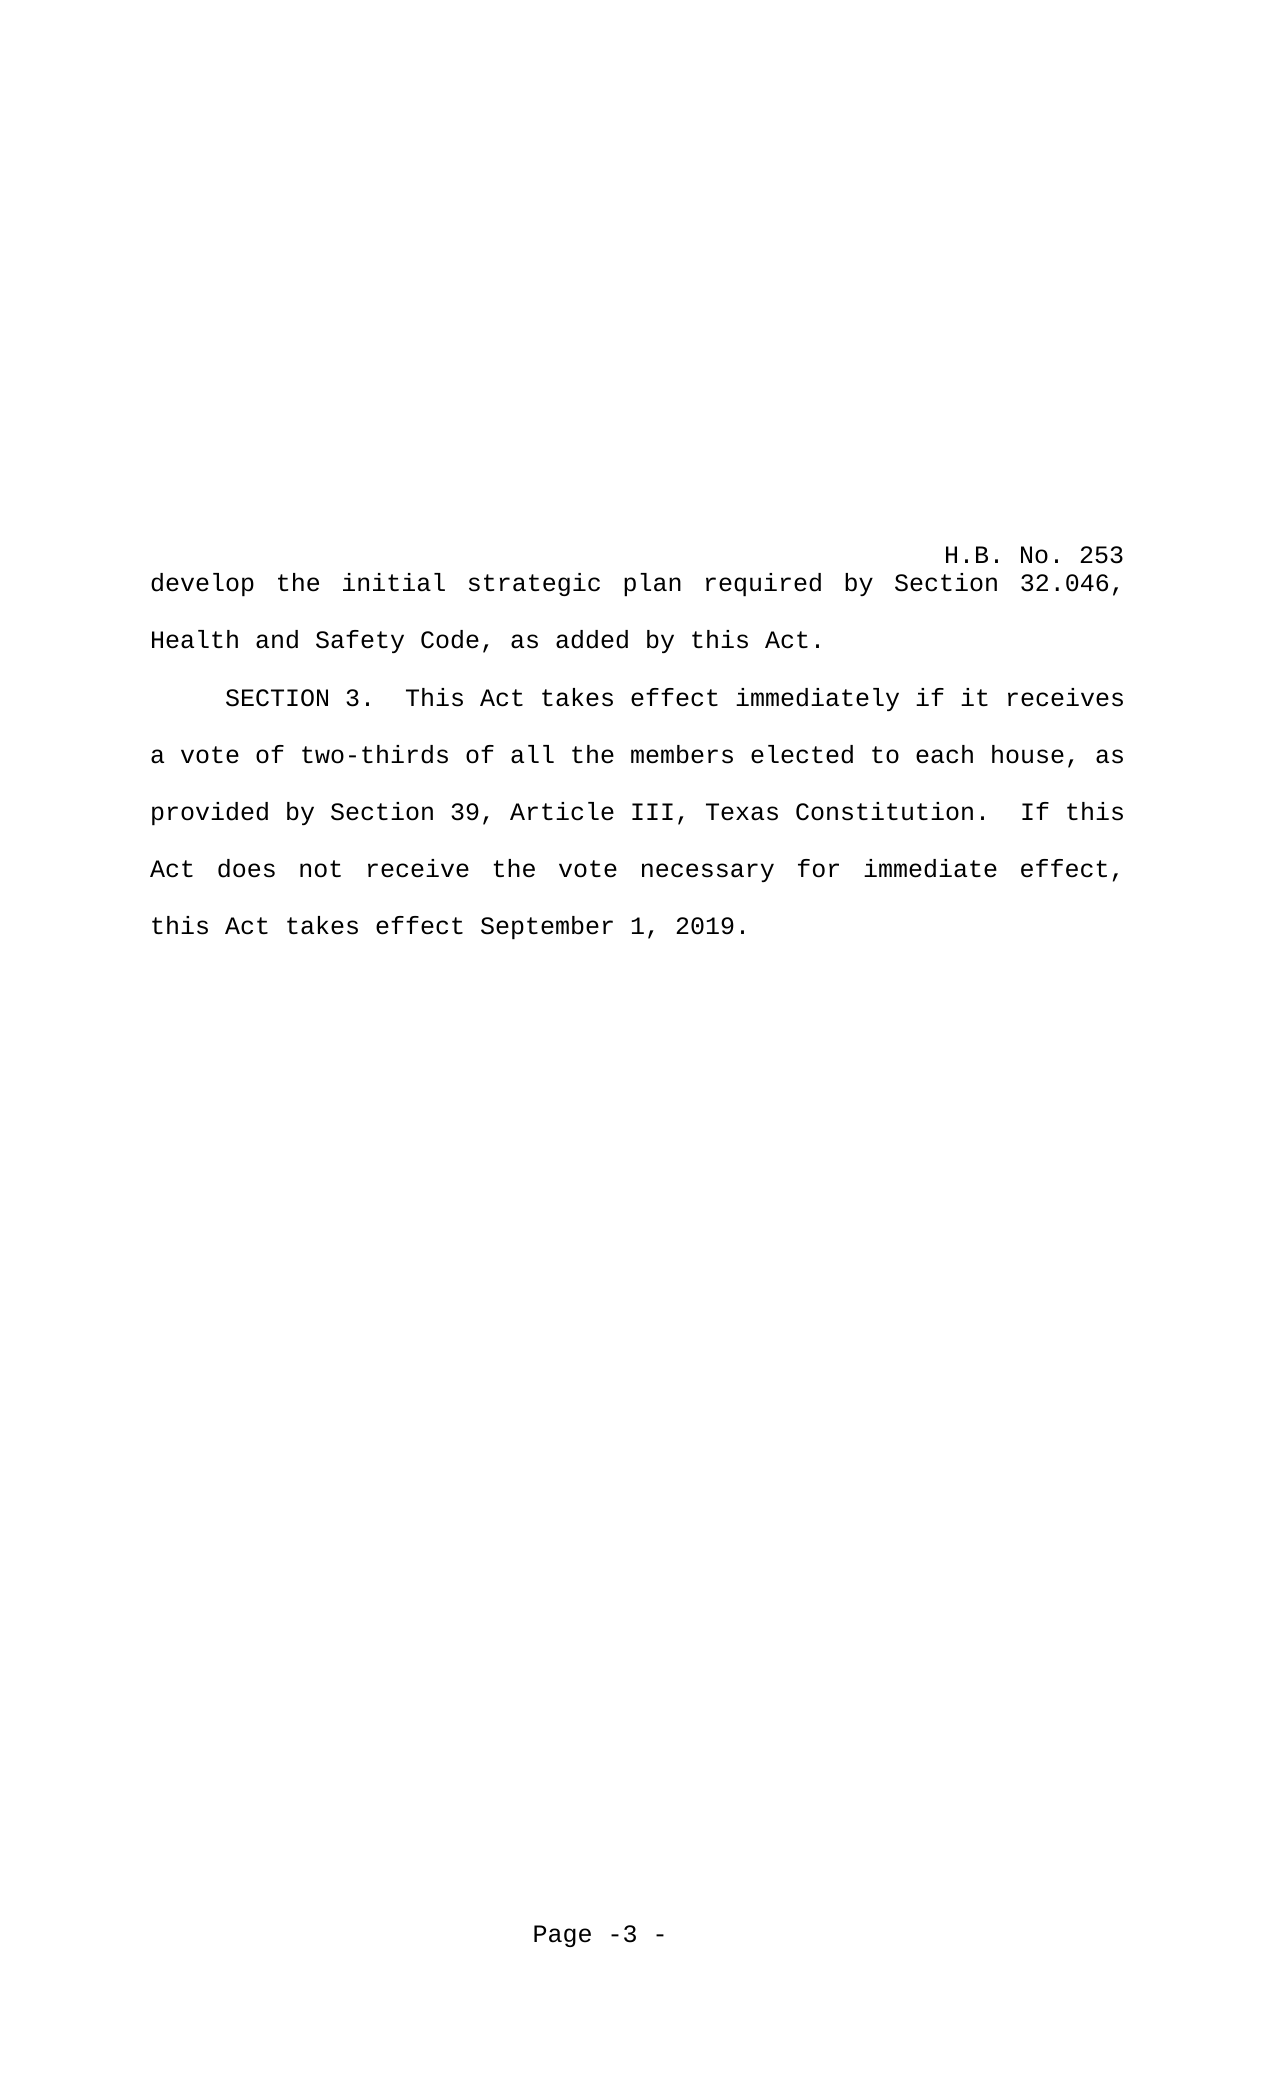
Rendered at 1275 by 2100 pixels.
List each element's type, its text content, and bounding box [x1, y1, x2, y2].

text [150, 571, 1125, 656]
text SECTION 3. This Act takes effect immediately if it receives a vote of two-thirds of all the members elected to each house, as provided by Section 39, Article III, Texas Constitution. If this Act does not receive the vote necessary for immediate effect, this Act takes effect September 1, 2019. [150, 685, 1125, 942]
